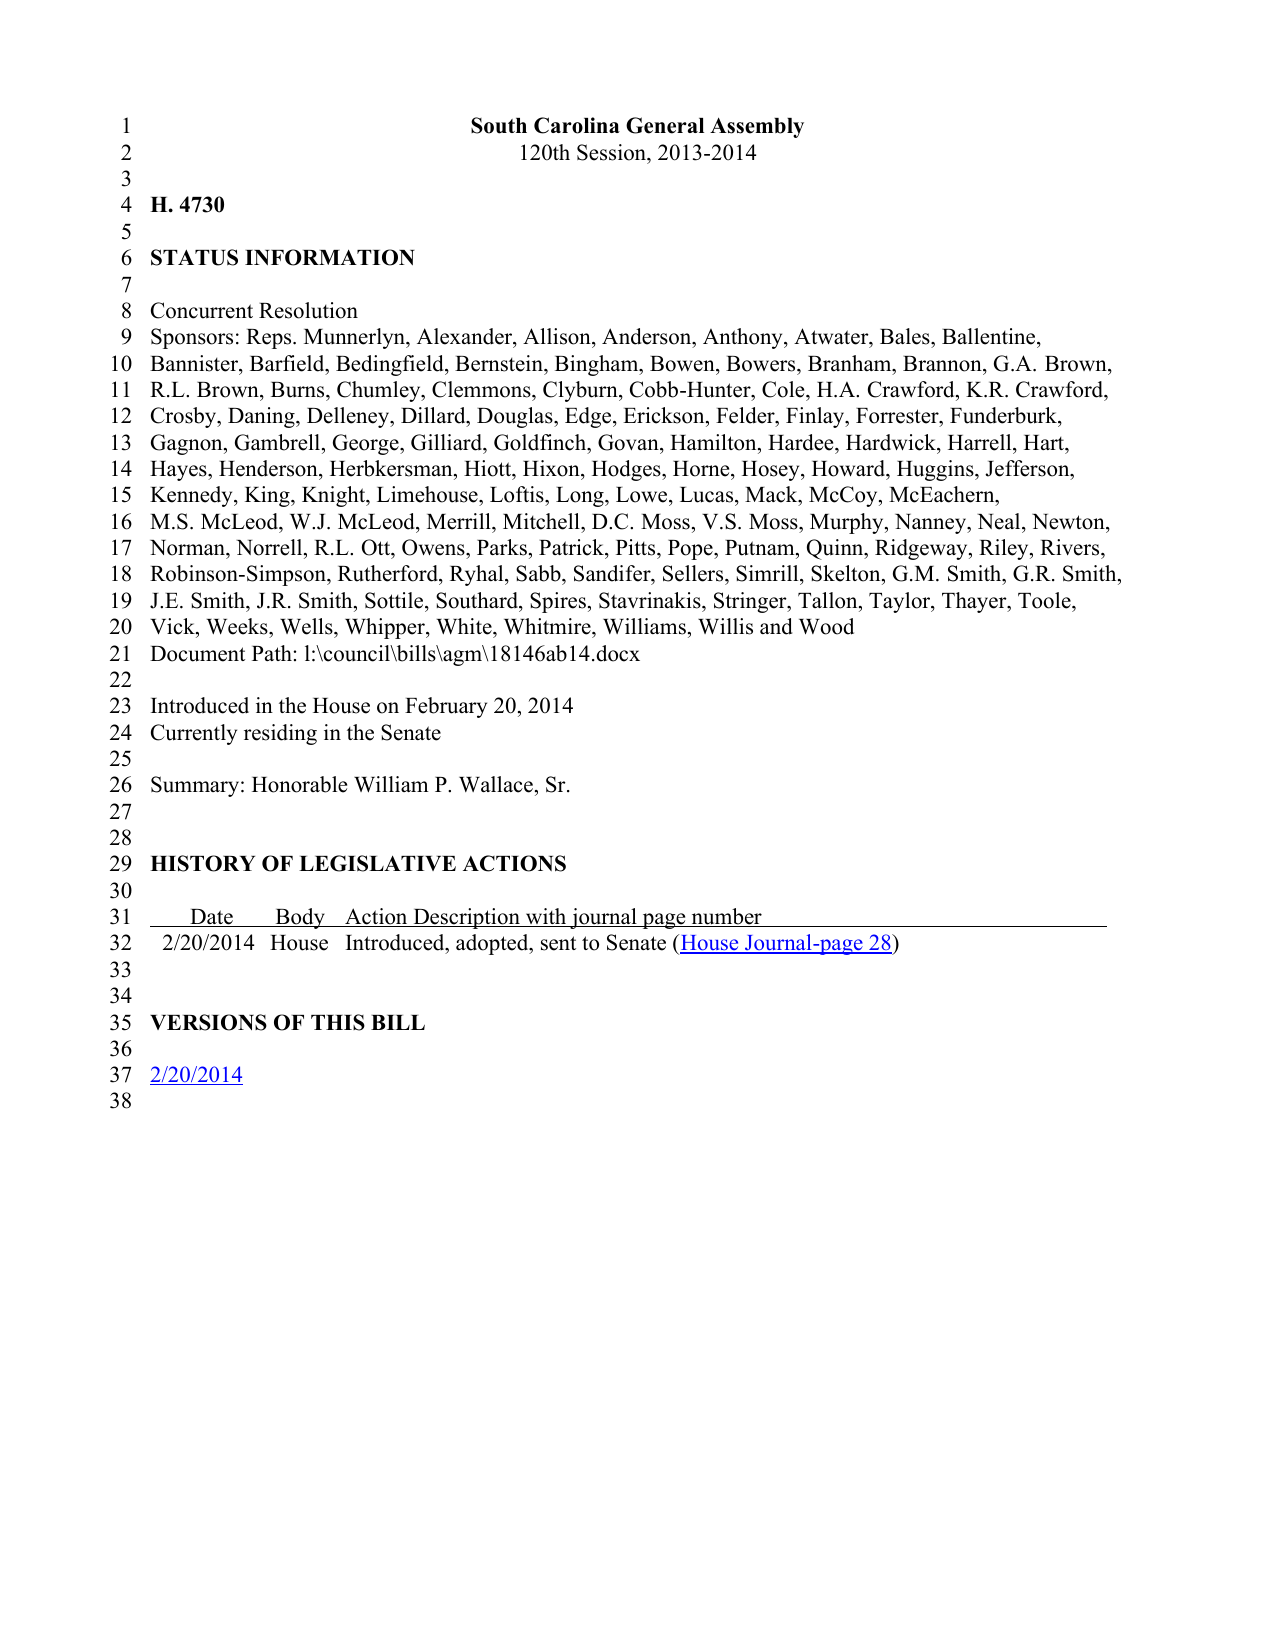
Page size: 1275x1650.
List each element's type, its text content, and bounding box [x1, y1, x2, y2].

text HISTORY OF LEGISLATIVE ACTIONS [150, 850, 1125, 877]
text 120th Session, 2013-2014 [150, 139, 1125, 165]
text Introduced in the House on February 20, 2014 [150, 692, 1125, 719]
text 2/20/2014 [150, 1061, 1125, 1088]
text Date Body Action Description with journal page number [150, 903, 1125, 929]
text Concurrent Resolution [150, 297, 1125, 323]
text VERSIONS OF THIS BILL [150, 1008, 1125, 1035]
text South Carolina General Assembly [150, 112, 1125, 139]
text Document Path: l:\council\bills\agm\18146ab14.docx [150, 639, 1125, 666]
text 2/20/2014 House Introduced, adopted, sent to Senate (House Journal-page 28) [150, 929, 1125, 956]
text H. 4730 [150, 192, 1125, 218]
text Sponsors: Reps. Munnerlyn, Alexander, Allison, Anderson, Anthony, Atwater, Bales, Ballentine, Bannister, Barfield, Bedingfield, Bernstein, Bingham, Bowen, Bowers, Branham, Brannon, G.A. Brown, R.L. Brown, Burns, Chumley, Clemmons, Clyburn, Cobb-Hunter, Cole, H.A. Crawford, K.R. Crawford, Crosby, Daning, Delleney, Dillard, Douglas, Edge, Erickson, Felder, Finlay, Forrester, Funderburk, Gagnon, Gambrell, George, Gilliard, Goldfinch, Govan, Hamilton, Hardee, Hardwick, Harrell, Hart, Hayes, Henderson, Herbkersman, Hiott, Hixon, Hodges, Horne, Hosey, Howard, Huggins, Jefferson, Kennedy, King, Knight, Limehouse, Loftis, Long, Lowe, Lucas, Mack, McCoy, McEachern, M.S. McLeod, W.J. McLeod, Merrill, Mitchell, D.C. Moss, V.S. Moss, Murphy, Nanney, Neal, Newton, Norman, Norrell, R.L. Ott, Owens, Parks, Patrick, Pitts, Pope, Putnam, Quinn, Ridgeway, Riley, Rivers, Robinson-Simpson, Rutherford, Ryhal, Sabb, Sandifer, Sellers, Simrill, Skelton, G.M. Smith, G.R. Smith, J.E. Smith, J.R. Smith, Sottile, Southard, Spires, Stavrinakis, Stringer, Tallon, Taylor, Thayer, Toole, Vick, Weeks, Wells, Whipper, White, Whitmire, Williams, Willis and Wood [150, 323, 1125, 639]
text Currently residing in the Senate [150, 719, 1125, 745]
text Summary: Honorable William P. Wallace, Sr. [150, 771, 1125, 798]
text STATUS INFORMATION [150, 244, 1125, 271]
